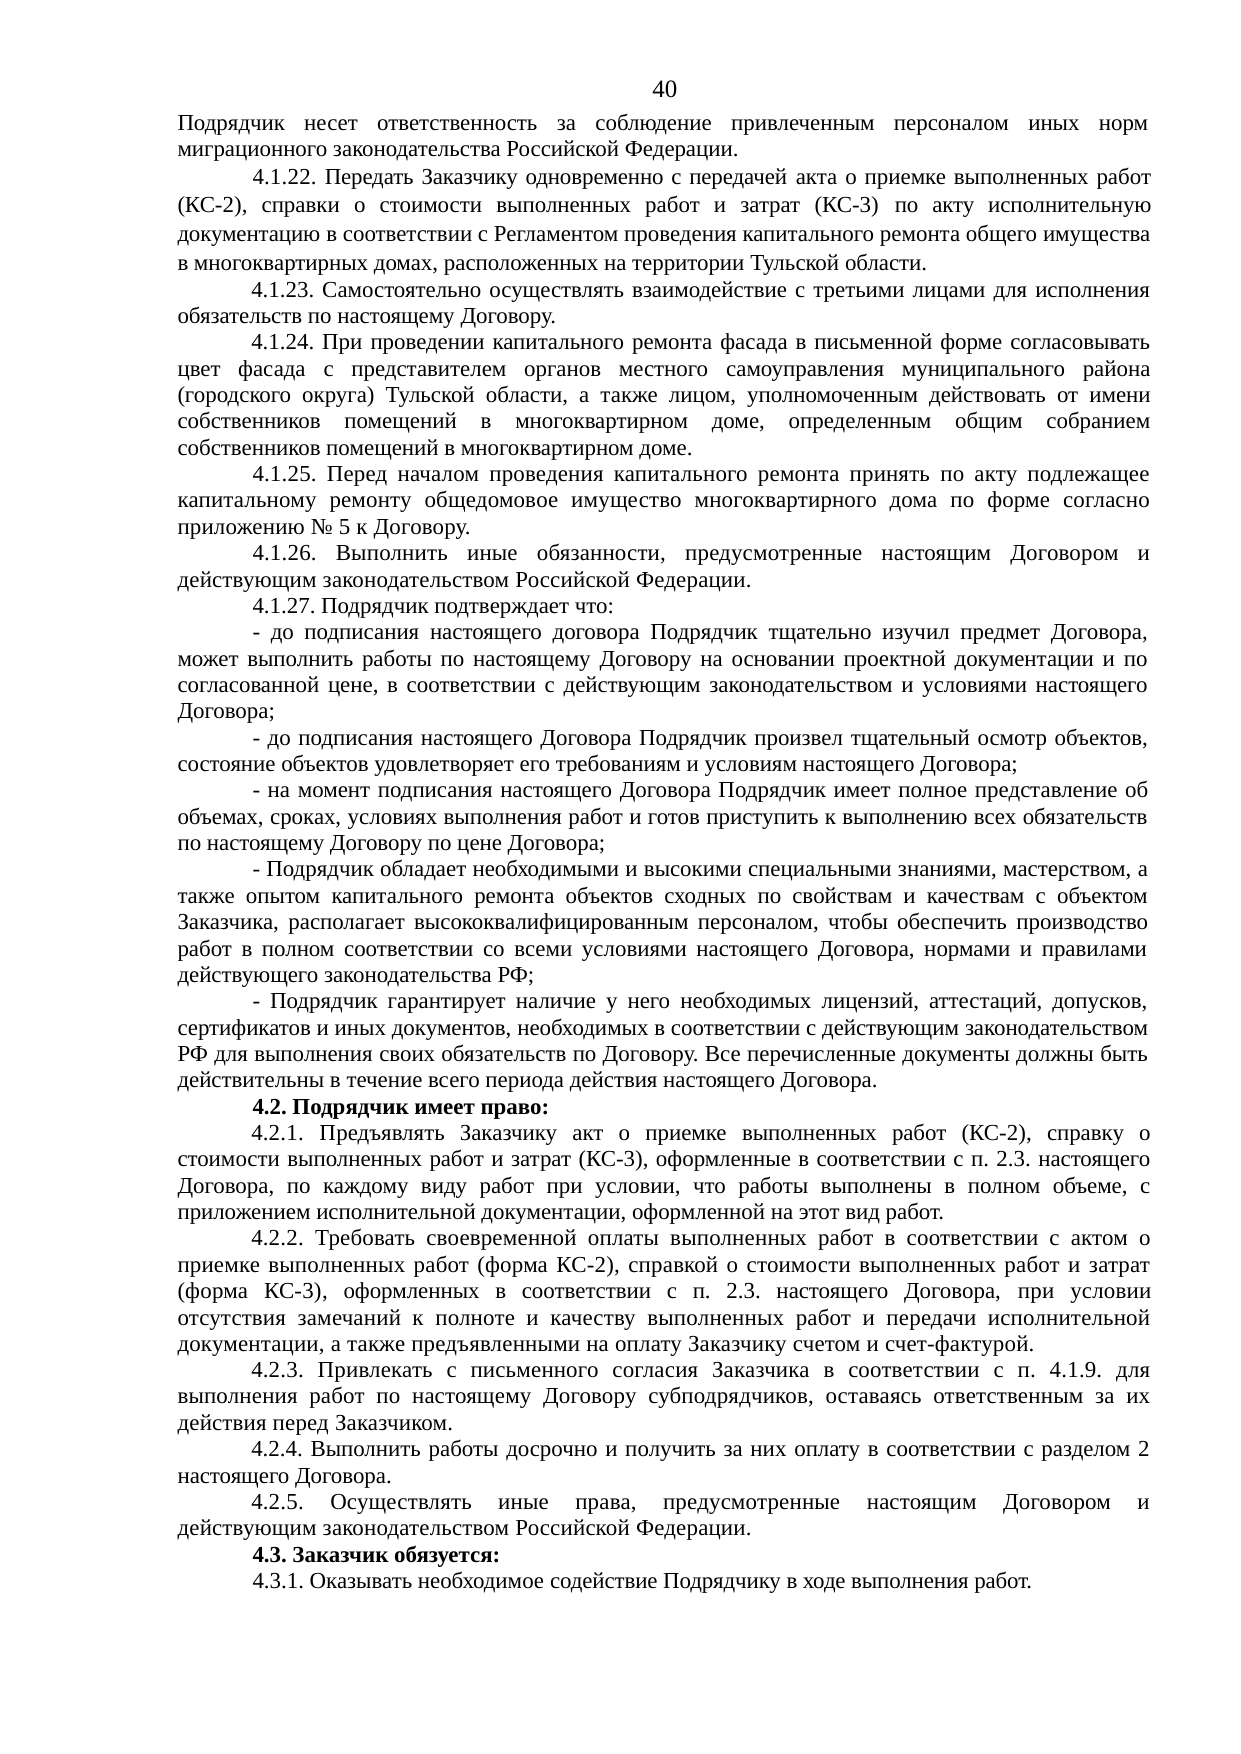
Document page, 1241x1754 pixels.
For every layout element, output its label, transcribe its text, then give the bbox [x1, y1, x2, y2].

text 4.1.23. Самостоятельно осуществлять взаимодействие с третьими лицами для исполнения обязательств по настоящему Договору. [177, 276, 1152, 328]
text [177, 109, 1149, 162]
text 4.1.24. При проведении капитального ремонта фасада в письменной форме согласовывать цвет фасада с представителем органов местного самоуправления муниципального района (городского округа) Тульской области, а также лицом, уполномоченным действовать от имени собственников помещений в многоквартирном доме, определенным общим собранием собственников помещений в многоквартирном доме. [177, 328, 1152, 460]
text - Подрядчик обладает необходимыми и высокими специальными знаниями, мастерством, а также опытом капитального ремонта объектов сходных по свойствам и качествам с объектом Заказчика, располагает высококвалифицированным персоналом, чтобы обеспечить производство работ в полном соответствии со всеми условиями настоящего Договора, нормами и правилами действующего законодательства РФ; [177, 856, 1149, 987]
text 4.1.26. Выполнить иные обязанности, предусмотренные настоящим Договором и действующим законодательством Российской Федерации. [177, 539, 1152, 592]
text 4.3. Заказчик обязуется: [177, 1541, 1152, 1567]
text - на момент подписания настоящего Договора Подрядчик имеет полное представление об объемах, сроках, условиях выполнения работ и готов приступить к выполнению всех обязательств по настоящему Договору по цене Договора; [177, 776, 1149, 856]
text - до подписания настоящего договора Подрядчик тщательно изучил предмет Договора, может выполнить работы по настоящему Договору на основании проектной документации и по согласованной цене, в соответствии с действующим законодательством и условиями настоящего Договора; [177, 618, 1149, 724]
text 4.2.3. Привлекать с письменного согласия Заказчика в соответствии с п. 4.1.9. для выполнения работ по настоящему Договору субподрядчиков, оставаясь ответственным за их действия перед Заказчиком. [177, 1356, 1152, 1435]
text 4.3.1. Оказывать необходимое содействие Подрядчику в ходе выполнения работ. [177, 1567, 1152, 1593]
text 4.2.4. Выполнить работы досрочно и получить за них оплату в соответствии с разделом 2 настоящего Договора. [177, 1435, 1152, 1488]
text - Подрядчик гарантирует наличие у него необходимых лицензий, аттестаций, допусков, сертификатов и иных документов, необходимых в соответствии с действующим законодательством РФ для выполнения своих обязательств по Договору. Все перечисленные документы должны быть действительны в течение всего периода действия настоящего Договора. [177, 987, 1149, 1093]
text 4.2.1. Предъявлять Заказчику акт о приемке выполненных работ (КС-2), справку о стоимости выполненных работ и затрат (КС-3), оформленные в соответствии с п. 2.3. настоящего Договора, по каждому виду работ при условии, что работы выполнены в полном объеме, с приложением исполнительной документации, оформленной на этот вид работ. [177, 1119, 1152, 1224]
text 4.1.22. Передать Заказчику одновременно с передачей акта о приемке выполненных работ (КС-2), справки о стоимости выполненных работ и затрат (КС-3) по акту исполнительную документацию в соответствии с Регламентом проведения капитального ремонта общего имущества в многоквартирных домах, расположенных на территории Тульской области. [177, 162, 1152, 276]
text - до подписания настоящего Договора Подрядчик произвел тщательный осмотр объектов, состояние объектов удовлетворяет его требованиям и условиям настоящего Договора; [177, 724, 1149, 776]
text 4.1.25. Перед началом проведения капитального ремонта принять по акту подлежащее капитальному ремонту общедомовое имущество многоквартирного дома по форме согласно приложению № 5 к Договору. [177, 460, 1152, 539]
text 4.2.5. Осуществлять иные права, предусмотренные настоящим Договором и действующим законодательством Российской Федерации. [177, 1488, 1152, 1541]
text 4.2.2. Требовать своевременной оплаты выполненных работ в соответствии с актом о приемке выполненных работ (форма КС-2), справкой о стоимости выполненных работ и затрат (форма КС-3), оформленных в соответствии с п. 2.3. настоящего Договора, при условии отсутствия замечаний к полноте и качеству выполненных работ и передачи исполнительной документации, а также предъявленными на оплату Заказчику счетом и счет-фактурой. [177, 1224, 1152, 1356]
text 4.2. Подрядчик имеет право: [177, 1093, 1152, 1119]
text 4.1.27. Подрядчик подтверждает что: [177, 592, 1149, 618]
